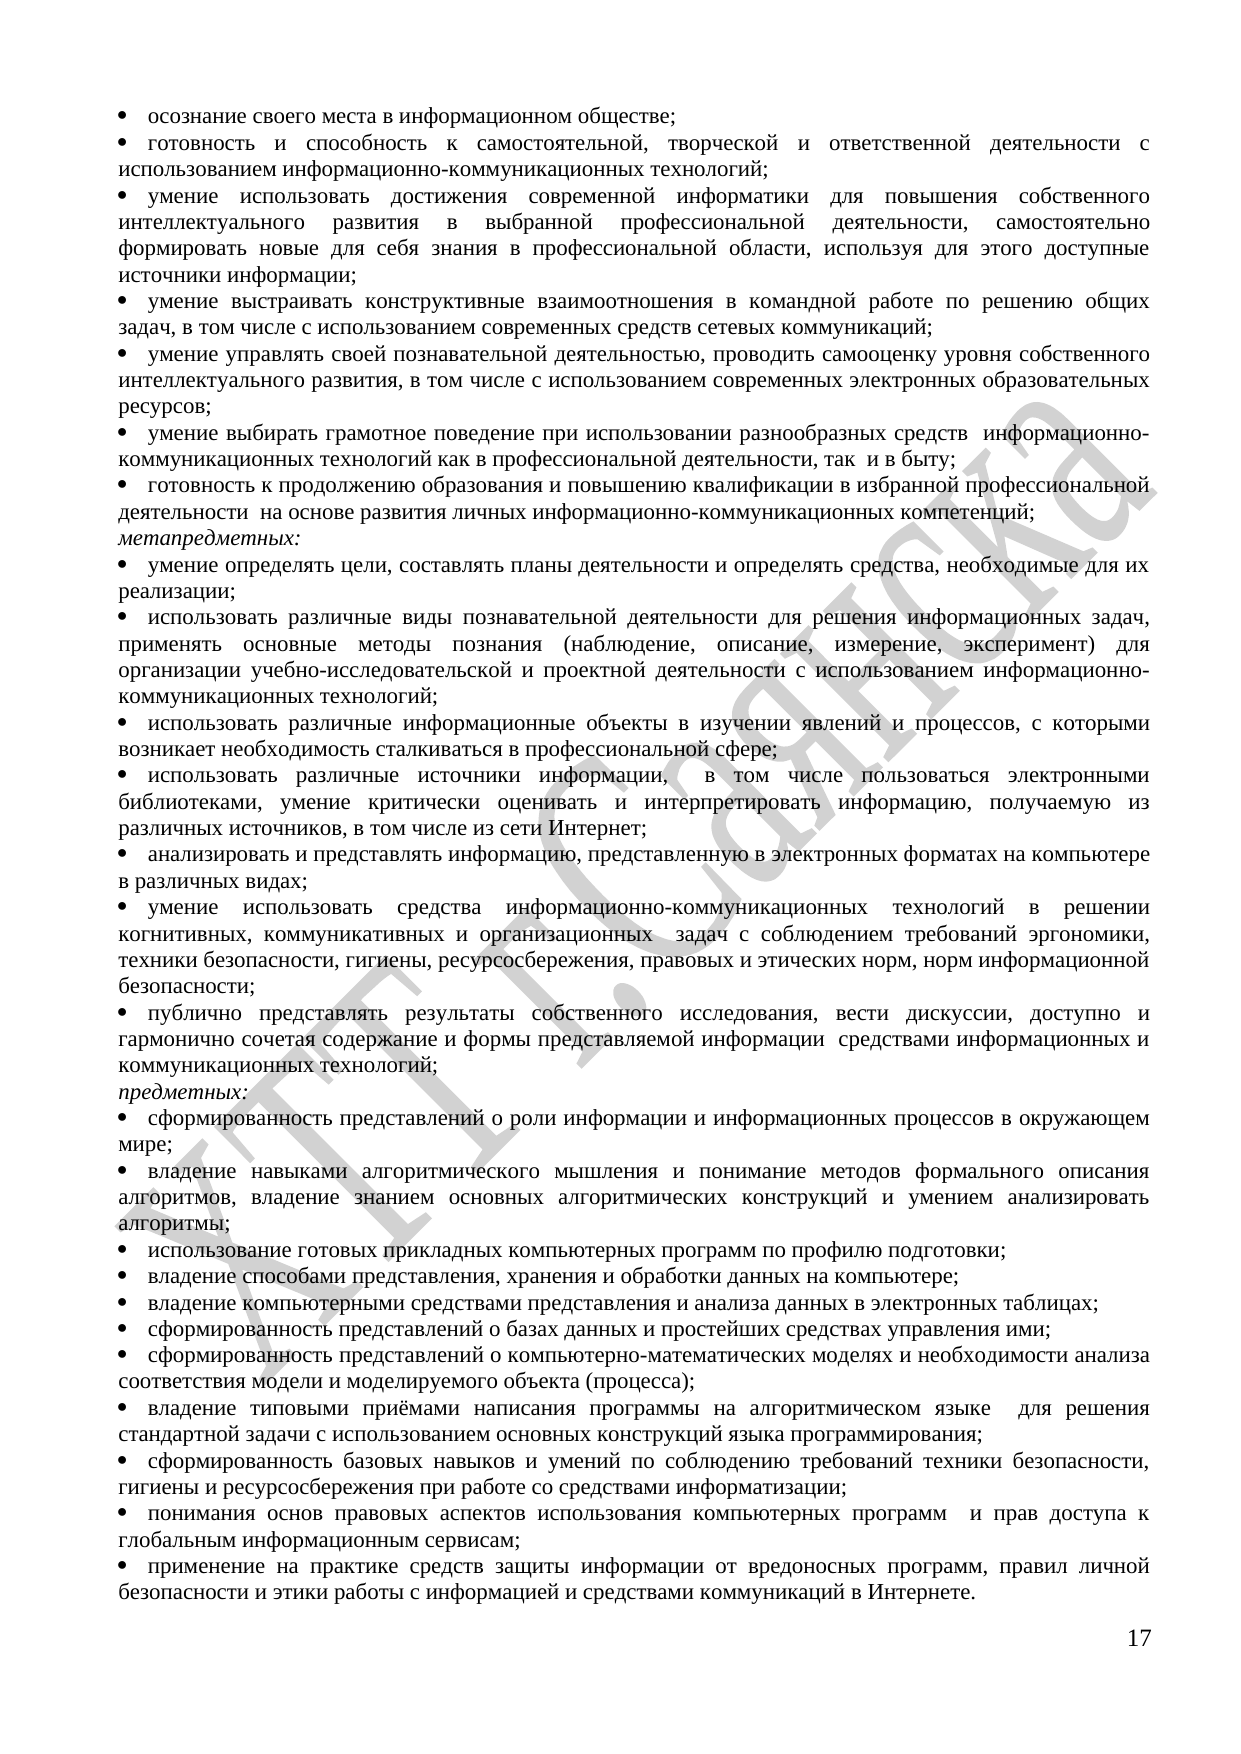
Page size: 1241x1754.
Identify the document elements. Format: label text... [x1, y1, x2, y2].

list готовность и способность к самостоятельной, творческой и ответственной деятельности с использованием информационно-коммуникационных технологий; [118, 129, 1152, 182]
text метапредметных: [118, 524, 1152, 551]
list готовность к продолжению образования и повышению квалификации в избранной профессиональной деятельности на основе развития личных информационно-коммуникационных компетенций; [118, 472, 1152, 524]
list анализировать и представлять информацию, представленную в электронных форматах на компьютере в различных видах; [118, 841, 1152, 893]
list владение способами представления, хранения и обработки данных на компьютере; [118, 1262, 1152, 1288]
list публично представлять результаты собственного исследования, вести дискуссии, доступно и гармонично сочетая содержание и формы представляемой информации средствами информационных и коммуникационных технологий; [118, 999, 1152, 1078]
list применение на практике средств защиты информации от вредоносных программ, правил личной безопасности и этики работы с информацией и средствами коммуникаций в Интернете. [118, 1552, 1152, 1605]
list умение выбирать грамотное поведение при использовании разнообразных средств информационно-коммуникационных технологий как в профессиональной деятельности, так и в быту; [118, 419, 1152, 472]
text предметных: [118, 1078, 1152, 1104]
list умение определять цели, составлять планы деятельности и определять средства, необходимые для их реализации; [118, 551, 1152, 603]
list владение навыками алгоритмического мышления и понимание методов формального описания алгоритмов, владение знанием основных алгоритмических конструкций и умением анализировать алгоритмы; [118, 1157, 1152, 1236]
list сформированность базовых навыков и умений по соблюдению требований техники безопасности, гигиены и ресурсосбережения при работе со средствами информатизации; [118, 1447, 1152, 1499]
list владение типовыми приёмами написания программы на алгоритмическом языке для решения стандартной задачи с использованием основных конструкций языка программирования; [118, 1394, 1152, 1447]
list использовать различные виды познавательной деятельности для решения информационных задач, применять основные методы познания (наблюдение, описание, измерение, эксперимент) для организации учебно-исследовательской и проектной деятельности с использованием информационно-коммуникационных технологий; [118, 603, 1152, 709]
list сформированность представлений о базах данных и простейших средствах управления ими; [118, 1315, 1152, 1341]
list осознание своего места в информационном обществе; [118, 103, 1152, 129]
list умение управлять своей познавательной деятельностью, проводить самооценку уровня собственного интеллектуального развития, в том числе с использованием современных электронных образовательных ресурсов; [118, 340, 1152, 419]
list сформированность представлений о компьютерно-математических моделях и необходимости анализа соответствия модели и моделируемого объекта (процесса); [118, 1341, 1152, 1394]
list умение использовать достижения современной информатики для повышения собственного интеллектуального развития в выбранной профессиональной деятельности, самостоятельно формировать новые для себя знания в профессиональной области, используя для этого доступные источники информации; [118, 182, 1152, 287]
list использовать различные информационные объекты в изучении явлений и процессов, с которыми возникает необходимость сталкиваться в профессиональной сфере; [118, 709, 1152, 761]
list понимания основ правовых аспектов использования компьютерных программ и прав доступа к глобальным информационным сервисам; [118, 1499, 1152, 1552]
list владение компьютерными средствами представления и анализа данных в электронных таблицах; [118, 1288, 1152, 1315]
list использовать различные источники информации, в том числе пользоваться электронными библиотеками, умение критически оценивать и интерпретировать информацию, получаемую из различных источников, в том числе из сети Интернет; [118, 761, 1152, 841]
list умение выстраивать конструктивные взаимоотношения в командной работе по решению общих задач, в том числе с использованием современных средств сетевых коммуникаций; [118, 287, 1152, 340]
list использование готовых прикладных компьютерных программ по профилю подготовки; [118, 1236, 1152, 1262]
list сформированность представлений о роли информации и информационных процессов в окружающем мире; [118, 1104, 1152, 1157]
list умение использовать средства информационно-коммуникационных технологий в решении когнитивных, коммуникативных и организационных задач с соблюдением требований эргономики, техники безопасности, гигиены, ресурсосбережения, правовых и этических норм, норм информационной безопасности; [118, 893, 1152, 999]
